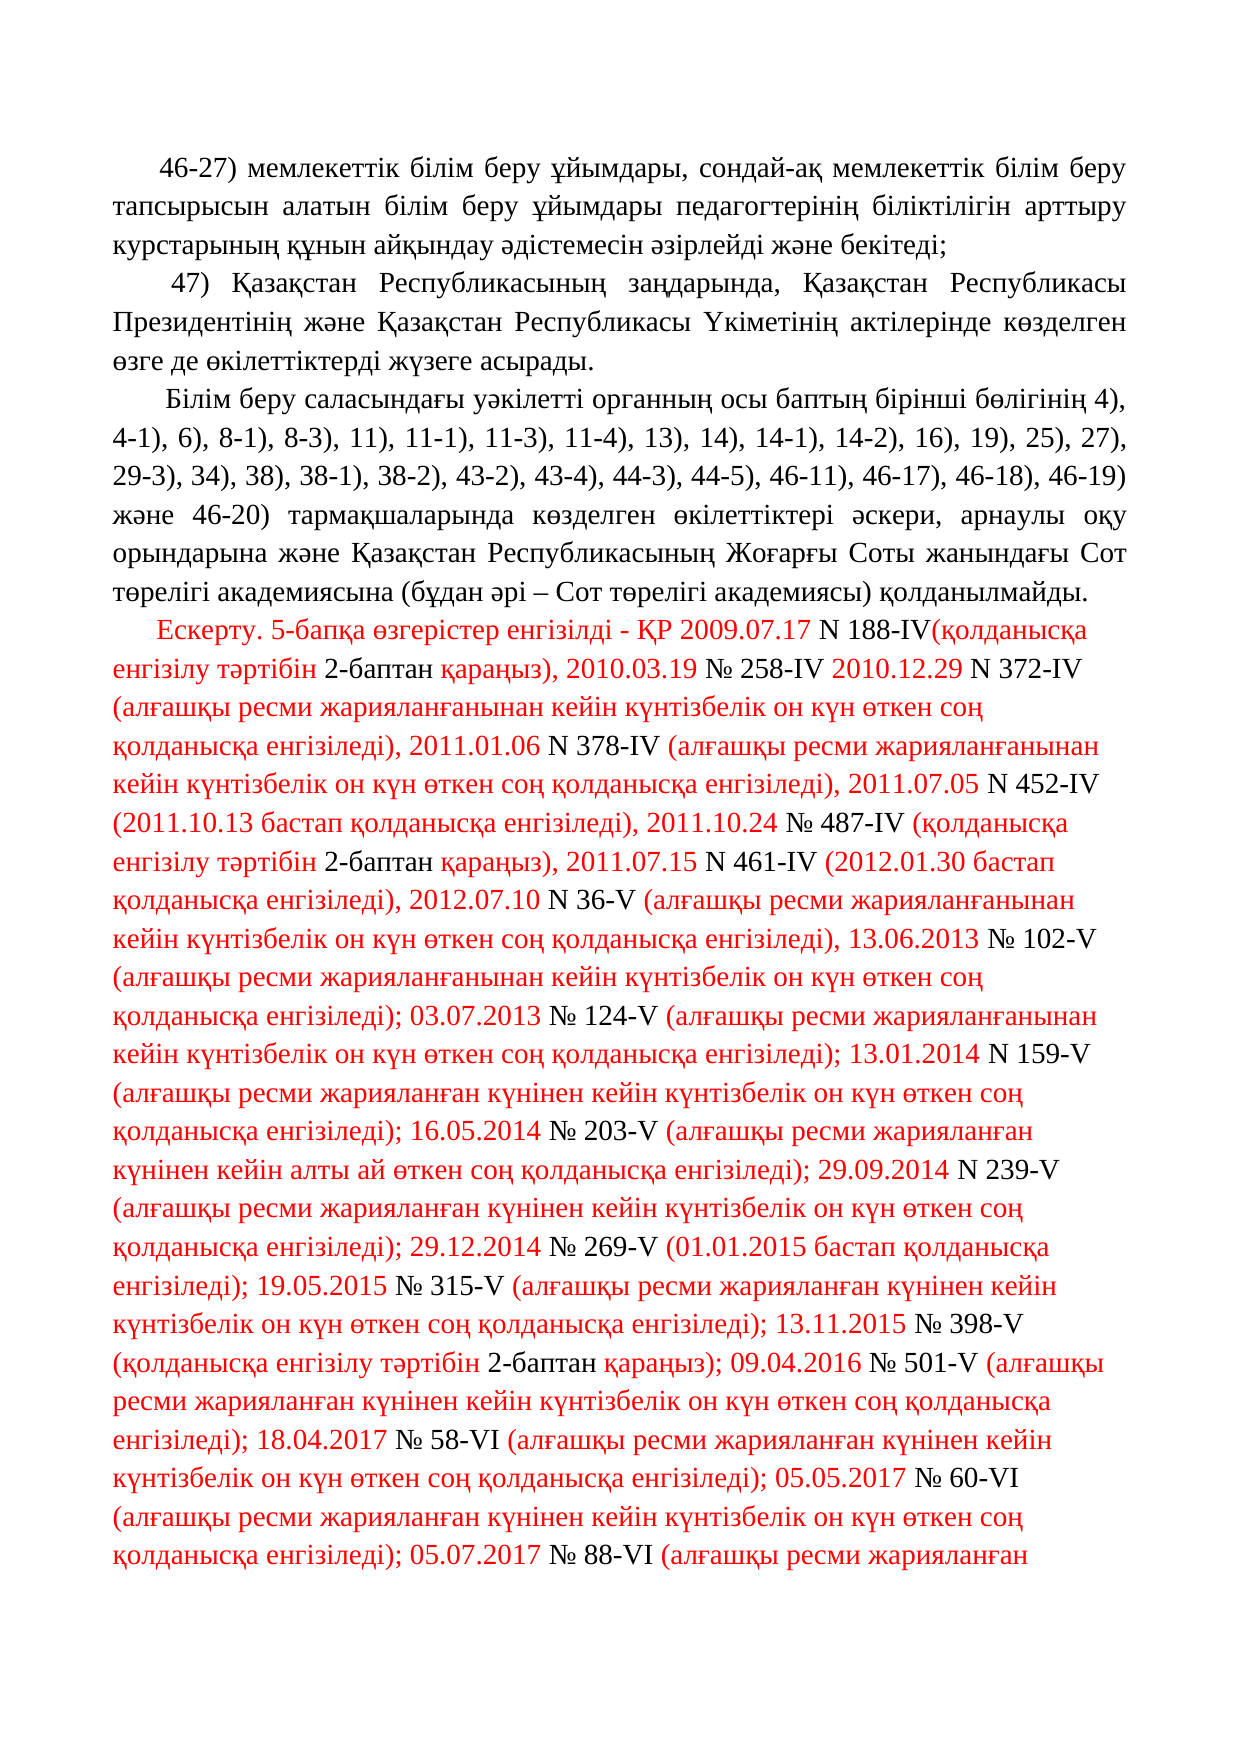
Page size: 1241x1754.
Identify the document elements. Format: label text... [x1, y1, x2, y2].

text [112, 612, 1128, 1571]
text 46-27) мемлекеттік білім беру ұйымдары, сондай-ақ мемлекеттік білім беру тапсырысын алатын білім беру ұйымдары педагогтерінің біліктілігін арттыру курстарының құнын айқындау әдістемесін әзірлейді және бекітеді; [112, 150, 1128, 261]
text Білім беру саласындағы уәкілетті органның осы баптың бірінші бөлігінің 4), 4-1), 6), 8-1), 8-3), 11), 11-1), 11-3), 11-4), 13), 14), 14-1), 14-2), 16), 19), 25), 27), 29-3), 34), 38), 38-1), 38-2), 43-2), 43-4), 44-3), 44-5), 46-11), 46-17), 46-18), 46-19) және 46-20) тармақшаларында көзделген өкілеттіктері әскери, арнаулы оқу орындарына және Қазақстан Республикасының Жоғарғы Соты жанындағы Сот төрелігі академиясына (бұдан әрі – Сот төрелігі академиясы) қолданылмайды. [112, 381, 1128, 607]
text 47) Қазақстан Республикасының заңдарында, Қазақстан Республикасы Президентінің және Қазақстан Республикасы Үкіметінің актілерінде көзделген өзге де өкілеттіктерді жүзеге асырады. [112, 266, 1128, 376]
